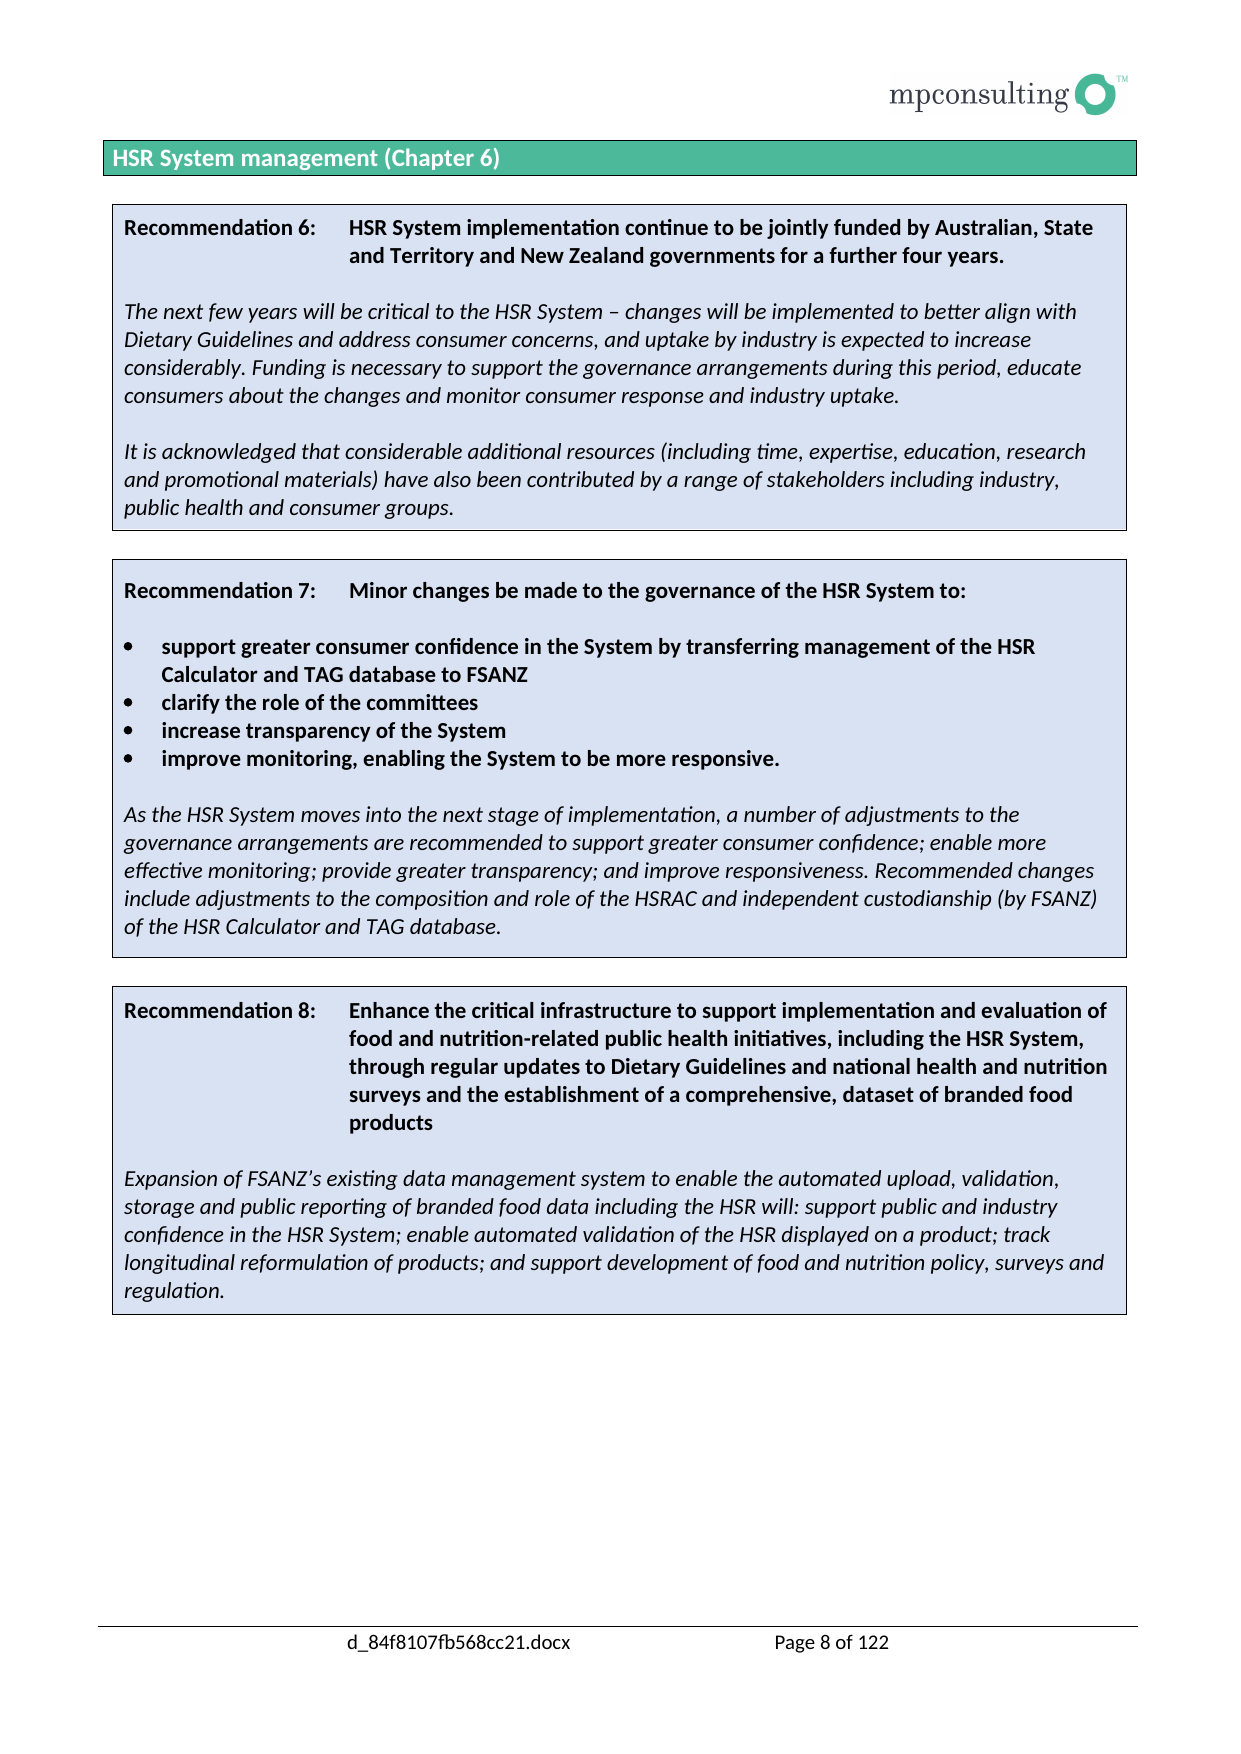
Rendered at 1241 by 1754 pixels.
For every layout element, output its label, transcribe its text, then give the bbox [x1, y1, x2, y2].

picture [889, 73, 1129, 116]
table_header Recommendation 6: HSR System implementation continue to be jointly funded by Australian, State and Territory and New Zealand governments for a further four years. The next few years will be critical to the HSR System – changes will be implemented to better align with Dietary Guidelines and address consumer concerns, and uptake by industry is expected to increase considerably. Funding is necessary to support the governance arrangements during this period, educate consumers about the changes and monitor consumer response and industry uptake. It is acknowledged that considerable additional resources (including time, expertise, education, research and promotional materials) have also been contributed by a range of stakeholders including industry, public health and consumer groups. [113, 205, 1126, 529]
table_header Recommendation 7: Minor changes be made to the governance of the HSR System to: support greater consumer confidence in the System by transferring management of the HSR Calculator and TAG database to FSANZ clarify the role of the committees increase transparency of the System improve monitoring, enabling the System to be more responsive. As the HSR System moves into the next stage of implementation, a number of adjustments to the governance arrangements are recommended to support greater consumer confidence; enable more effective monitoring; provide greater transparency; and improve responsiveness. Recommended changes include adjustments to the composition and role of the HSRAC and independent custodianship (by FSANZ) of the HSR Calculator and TAG database. [113, 560, 1126, 957]
text HSR System management (Chapter 6) [104, 141, 1136, 175]
table_header Recommendation 8: Enhance the critical infrastructure to support implementation and evaluation of food and nutrition-related public health initiatives, including the HSR System, through regular updates to Dietary Guidelines and national health and nutrition surveys and the establishment of a comprehensive, dataset of branded food products Expansion of FSANZ’s existing data management system to enable the automated upload, validation, storage and public reporting of branded food data including the HSR will: support public and industry confidence in the HSR System; enable automated validation of the HSR displayed on a product; track longitudinal reformulation of products; and support development of food and nutrition policy, surveys and regulation. [113, 987, 1126, 1314]
